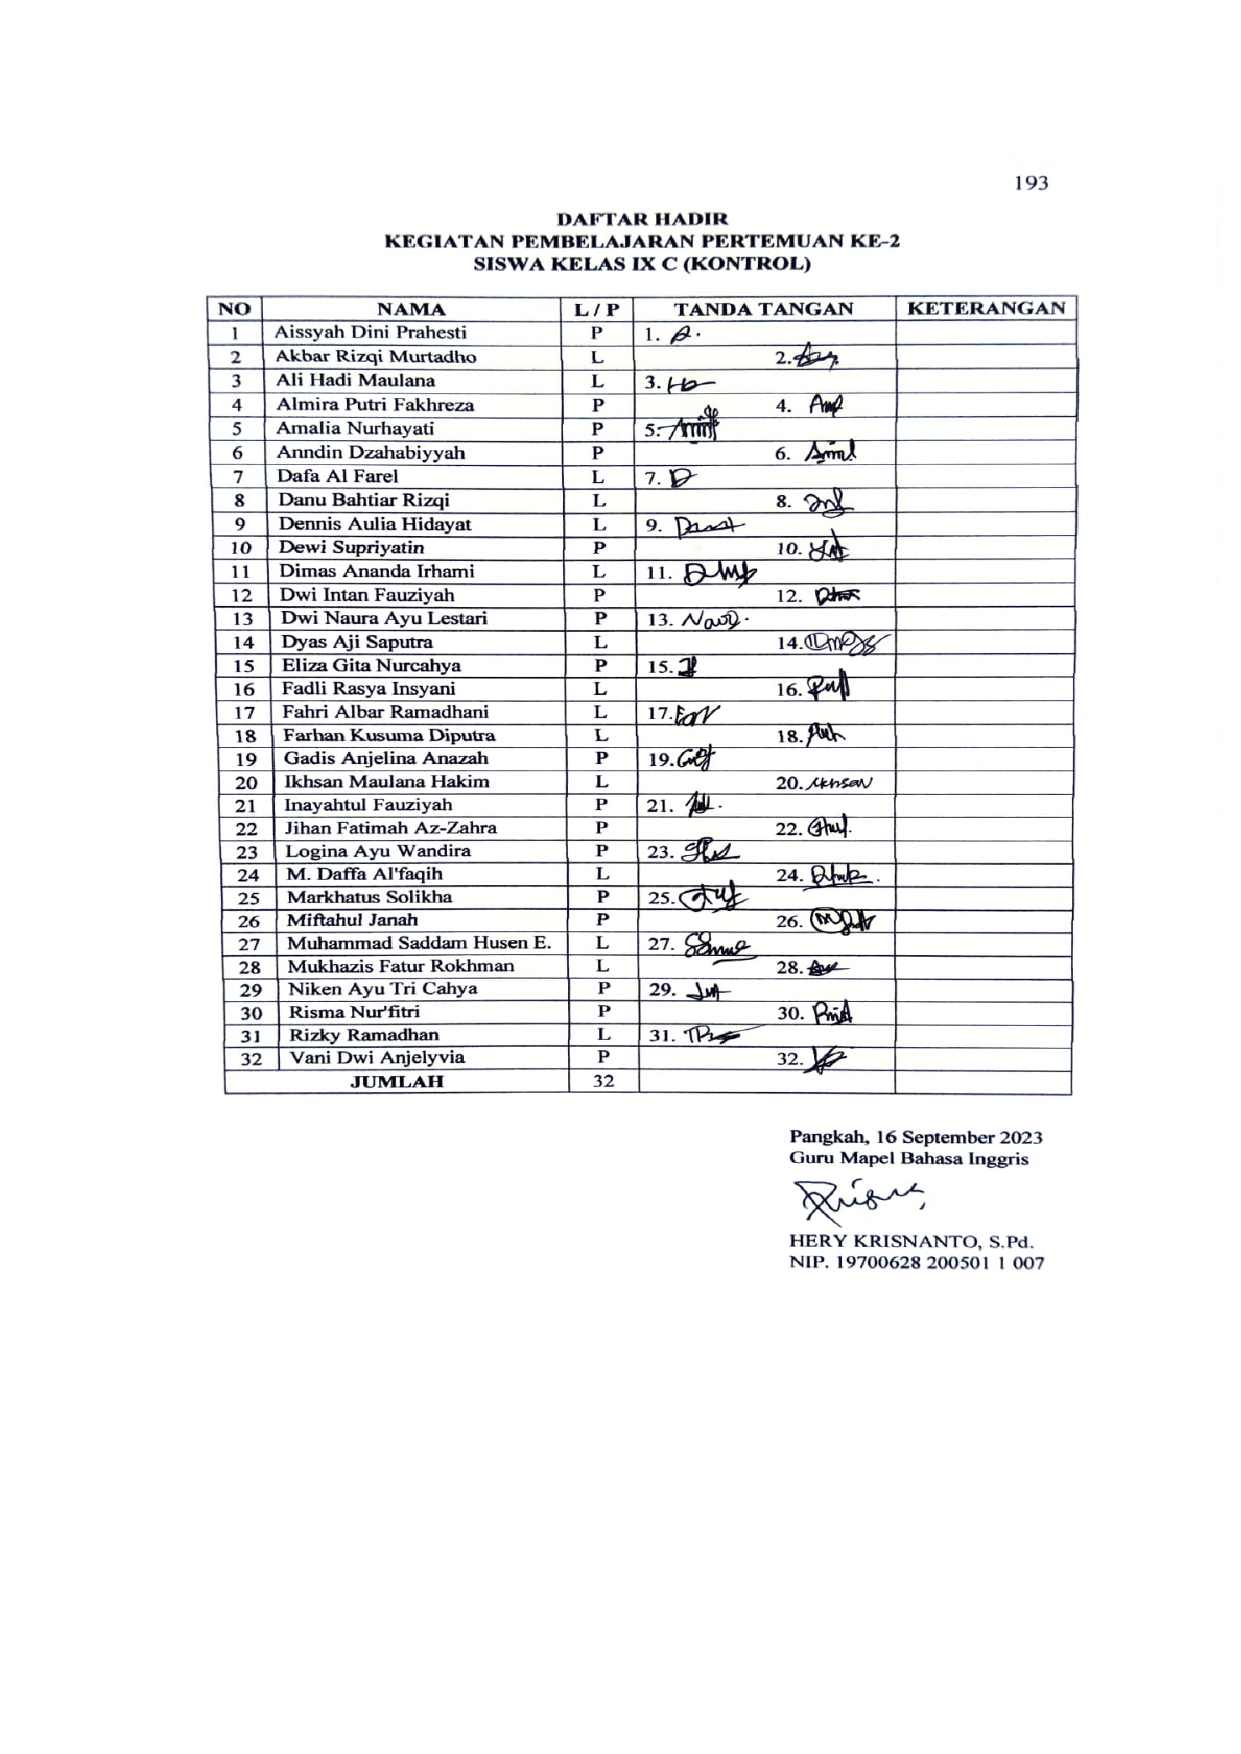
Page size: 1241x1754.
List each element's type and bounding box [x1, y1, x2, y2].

picture [38, 126, 1220, 1445]
